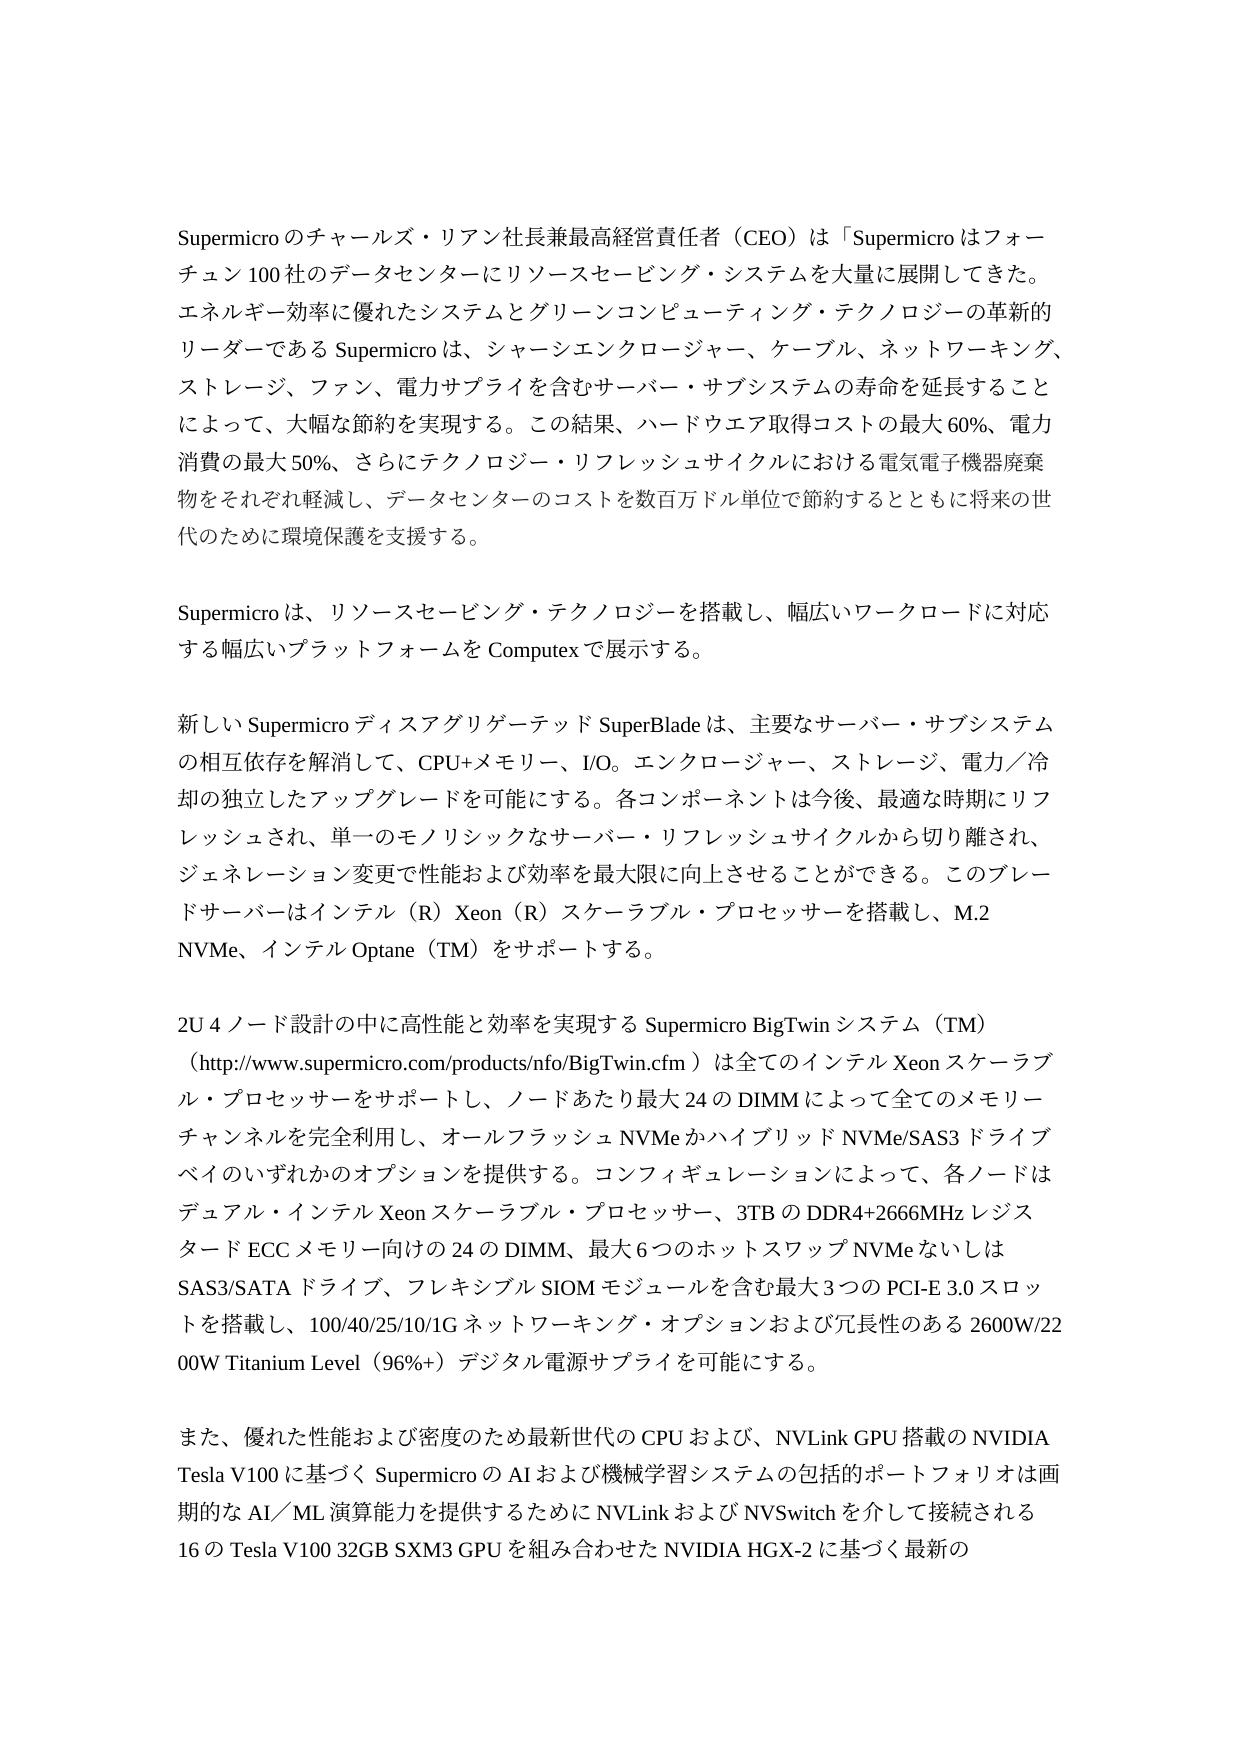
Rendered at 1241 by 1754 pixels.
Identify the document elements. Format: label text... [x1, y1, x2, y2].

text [177, 1417, 1063, 1567]
text 新しいSupermicroディスアグリゲーテッドSuperBladeは、主要なサーバー・サブシステムの相互依存を解消して、CPU+メモリー、I/O。エンクロージャー、ストレージ、電力／冷却の独立したアップグレードを可能にする。各コンポーネントは今後、最適な時期にリフレッシュされ、単一のモノリシックなサーバー・リフレッシュサイクルから切り離され、ジェネレーション変更で性能および効率を最大限に向上させることができる。このブレードサーバーはインテル（R）Xeon（R）スケーラブル・プロセッサーを搭載し、M.2 NVMe、インテルOptane（TM）をサポートする。 [177, 704, 1063, 967]
text Supermicroのチャールズ・リアン社長兼最高経営責任者（CEO）は「Supermicroはフォーチュン100社のデータセンターにリソースセービング・システムを大量に展開してきた。エネルギー効率に優れたシステムとグリーンコンピューティング・テクノロジーの革新的リーダーであるSupermicroは、シャーシエンクロージャー、ケーブル、ネットワーキング、ストレージ、ファン、電力サプライを含むサーバー・サブシステムの寿命を延長することによって、大幅な節約を実現する。この結果、ハードウエア取得コストの最大60%、電力消費の最大50%、さらにテクノロジー・リフレッシュサイクルにおける電気電子機器廃棄物をそれぞれ軽減し、データセンターのコストを数百万ドル単位で節約するとともに将来の世代のために環境保護を支援する。 [177, 217, 1063, 554]
text 2U 4ノード設計の中に高性能と効率を実現するSupermicro BigTwinシステム（TM）（http://www.supermicro.com/products/nfo/BigTwin.cfm ）は全てのインテルXeonスケーラブル・プロセッサーをサポートし、ノードあたり最大24のDIMMによって全てのメモリーチャンネルを完全利用し、オールフラッシュNVMeかハイブリッドNVMe/SAS3ドライブベイのいずれかのオプションを提供する。コンフィギュレーションによって、各ノードはデュアル・インテルXeonスケーラブル・プロセッサー、3TBのDDR4+2666MHzレジスタードECCメモリー向けの24のDIMM、最大6つのホットスワップNVMeないしはSAS3/SATAドライブ、フレキシブルSIOMモジュールを含む最大3つのPCI-E 3.0スロットを搭載し、100/40/25/10/1Gネットワーキング・オプションおよび冗長性のある2600W/2200W Titanium Level（96%+）デジタル電源サプライを可能にする。 [177, 1004, 1063, 1379]
text Supermicroは、リソースセービング・テクノロジーを搭載し、幅広いワークロードに対応する幅広いプラットフォームをComputexで展示する。 [177, 592, 1063, 667]
